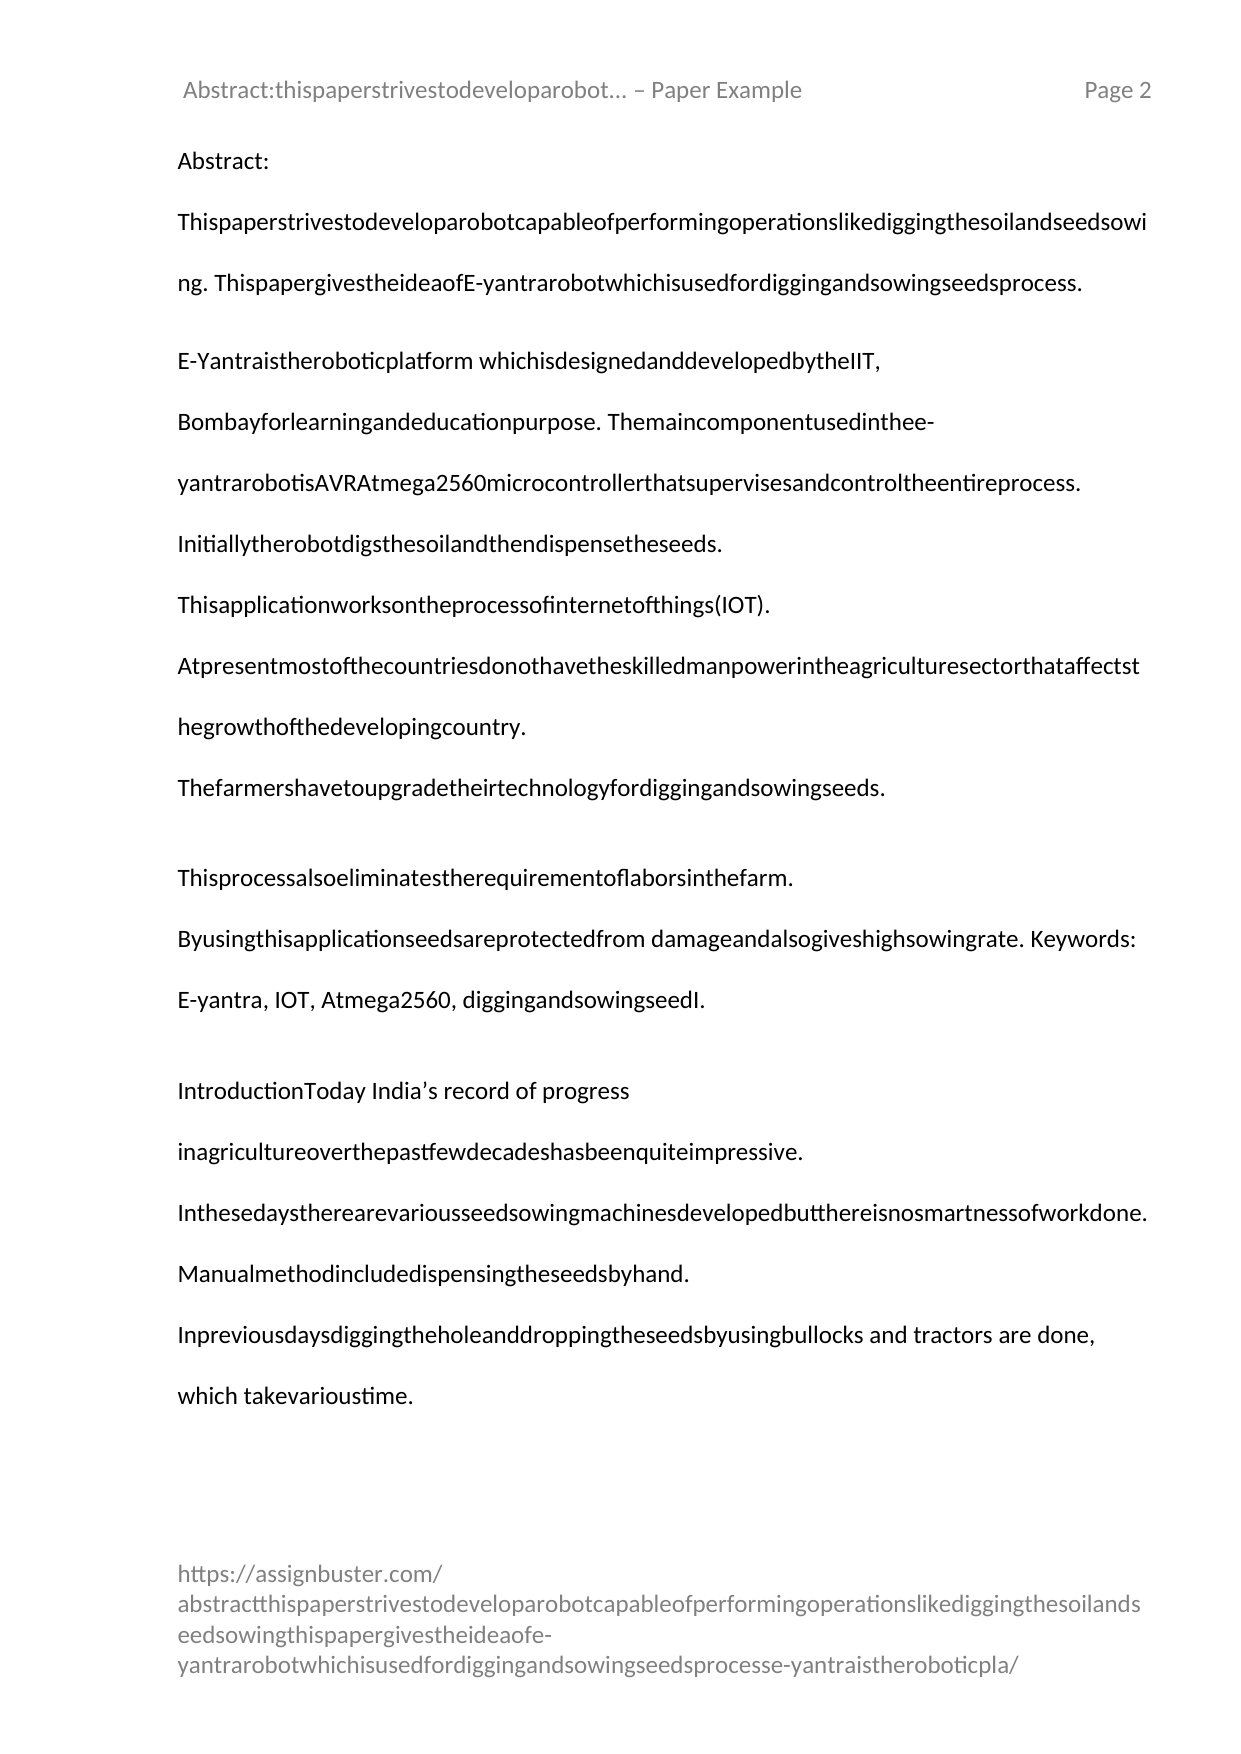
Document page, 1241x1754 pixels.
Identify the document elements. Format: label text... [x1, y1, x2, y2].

text Thisprocessalsoeliminatestherequirementoflaborsinthefarm. Byusingthisapplicationseedsareprotectedfrom damageandalsogiveshighsowingrate. Keywords: E-yantra, IOT, Atmega2560, diggingandsowingseedI. [177, 863, 1152, 1015]
text IntroductionToday India’s record of progress inagricultureoverthepastfewdecadeshasbeenquiteimpressive. Inthesedaystherearevariousseedsowingmachinesdevelopedbutthereisnosmartnessofworkdone. Manualmethodincludedispensingtheseedsbyhand. Inpreviousdaysdiggingtheholeanddroppingtheseedsbyusingbullocks and tractors are done, which takevarioustime. [177, 1075, 1152, 1411]
text E-Yantraistheroboticplatform whichisdesignedanddevelopedbytheIIT, Bombayforlearningandeducationpurpose. Themaincomponentusedinthee-yantrarobotisAVRAtmega2560microcontrollerthatsupervisesandcontroltheentireprocess. Initiallytherobotdigsthesoilandthendispensetheseeds. Thisapplicationworksontheprocessofinternetofthings(IOT). Atpresentmostofthecountriesdonothavetheskilledmanpowerintheagriculturesectorthataffectsthegrowthofthedevelopingcountry. Thefarmershavetoupgradetheirtechnologyfordiggingandsowingseeds. [177, 345, 1152, 803]
text Abstract: Thispaperstrivestodeveloparobotcapableofperformingoperationslikediggingthesoilandseedsowing. ThispapergivestheideaofE-yantrarobotwhichisusedfordiggingandsowingseedsprocess. [177, 145, 1152, 298]
